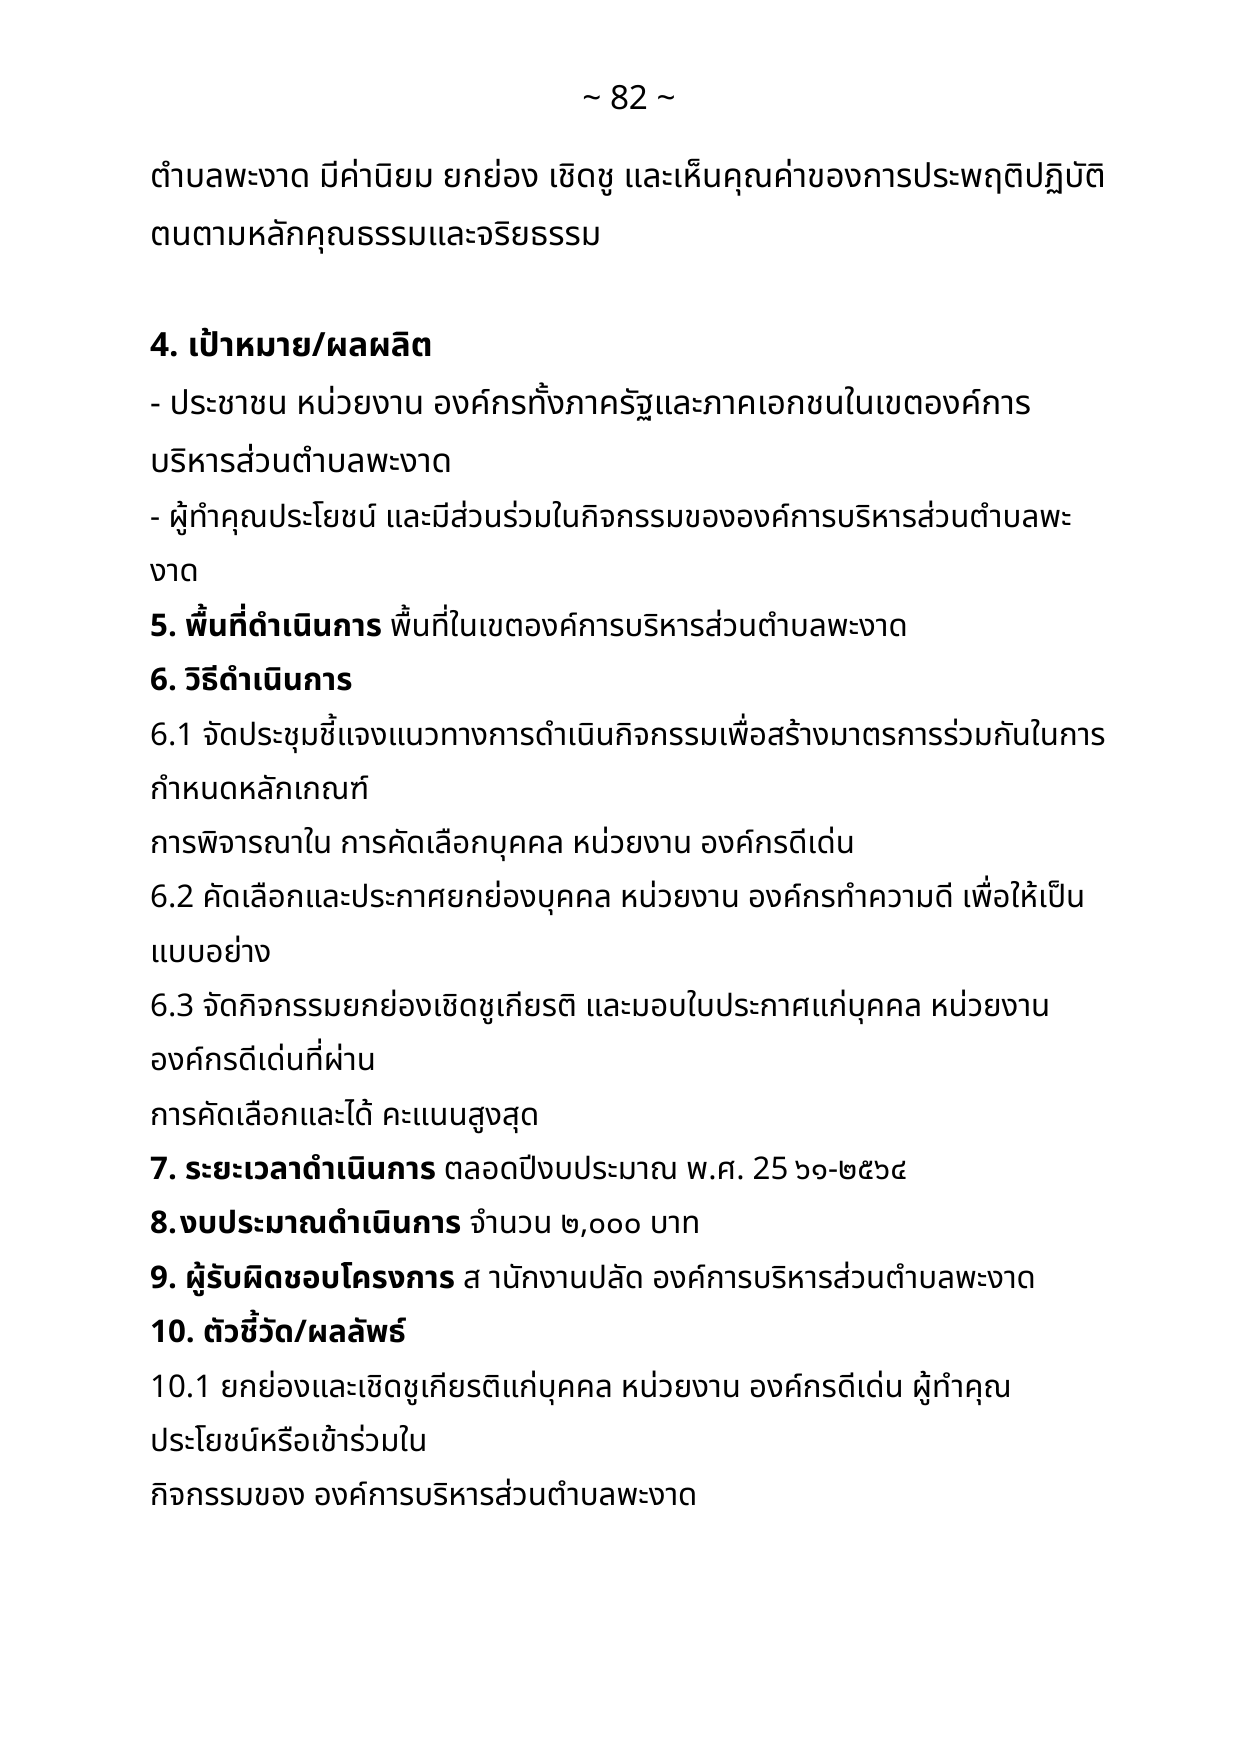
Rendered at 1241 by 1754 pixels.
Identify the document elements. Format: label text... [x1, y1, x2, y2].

list งบประมาณดำเนินการ จำนวน ๒,๐๐๐ บาท 9. ผู้รับผิดชอบโครงการ ส านักงานปลัด องค์การบริหารส่วนตำบลพะงาด 10. ตัวชี้วัด/ผลลัพธ์ 10.1 ยกย่องและเชิดชูเกียรติแก่บุคคล หน่วยงาน องค์กรดีเด่น ผู้ทำคุณประโยชน์หรือเข้าร่วมใน กิจกรรมของ องค์การบริหารส่วนตำบลพะงาด [150, 1201, 1107, 1520]
text 4. เป้าหมาย/ผลผลิต - ประชาชน หน่วยงาน องค์กรทั้งภาครัฐและภาคเอกชนในเขตองค์การบริหารส่วนตำบลพะงาด - ผู้ทำคุณประโยชน์ และมีส่วนร่วมในกิจกรรมขององค์การบริหารส่วนตำบลพะงาด 5. พื้นที่ดำเนินการ พื้นที่ในเขตองค์การบริหารส่วนตำบลพะงาด 6. วิธีดำเนินการ 6.1 จัดประชุมชี้แจงแนวทางการดำเนินกิจกรรมเพื่อสร้างมาตรการร่วมกันในการกำหนดหลักเกณฑ์ การพิจารณาใน การคัดเลือกบุคคล หน่วยงาน องค์กรดีเด่น 6.2 คัดเลือกและประกาศยกย่องบุคคล หน่วยงาน องค์กรทำความดี เพื่อให้เป็นแบบอย่าง 6.3 จัดกิจกรรมยกย่องเชิดชูเกียรติ และมอบใบประกาศแก่บุคคล หน่วยงาน องค์กรดีเด่นที่ผ่าน การคัดเลือกและได้ คะแนนสูงสุด 7. ระยะเวลาดำเนินการ ตลอดปีงบประมาณ พ.ศ. 25๖๑-๒๕๖๔ [150, 320, 1107, 1193]
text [150, 152, 1107, 261]
